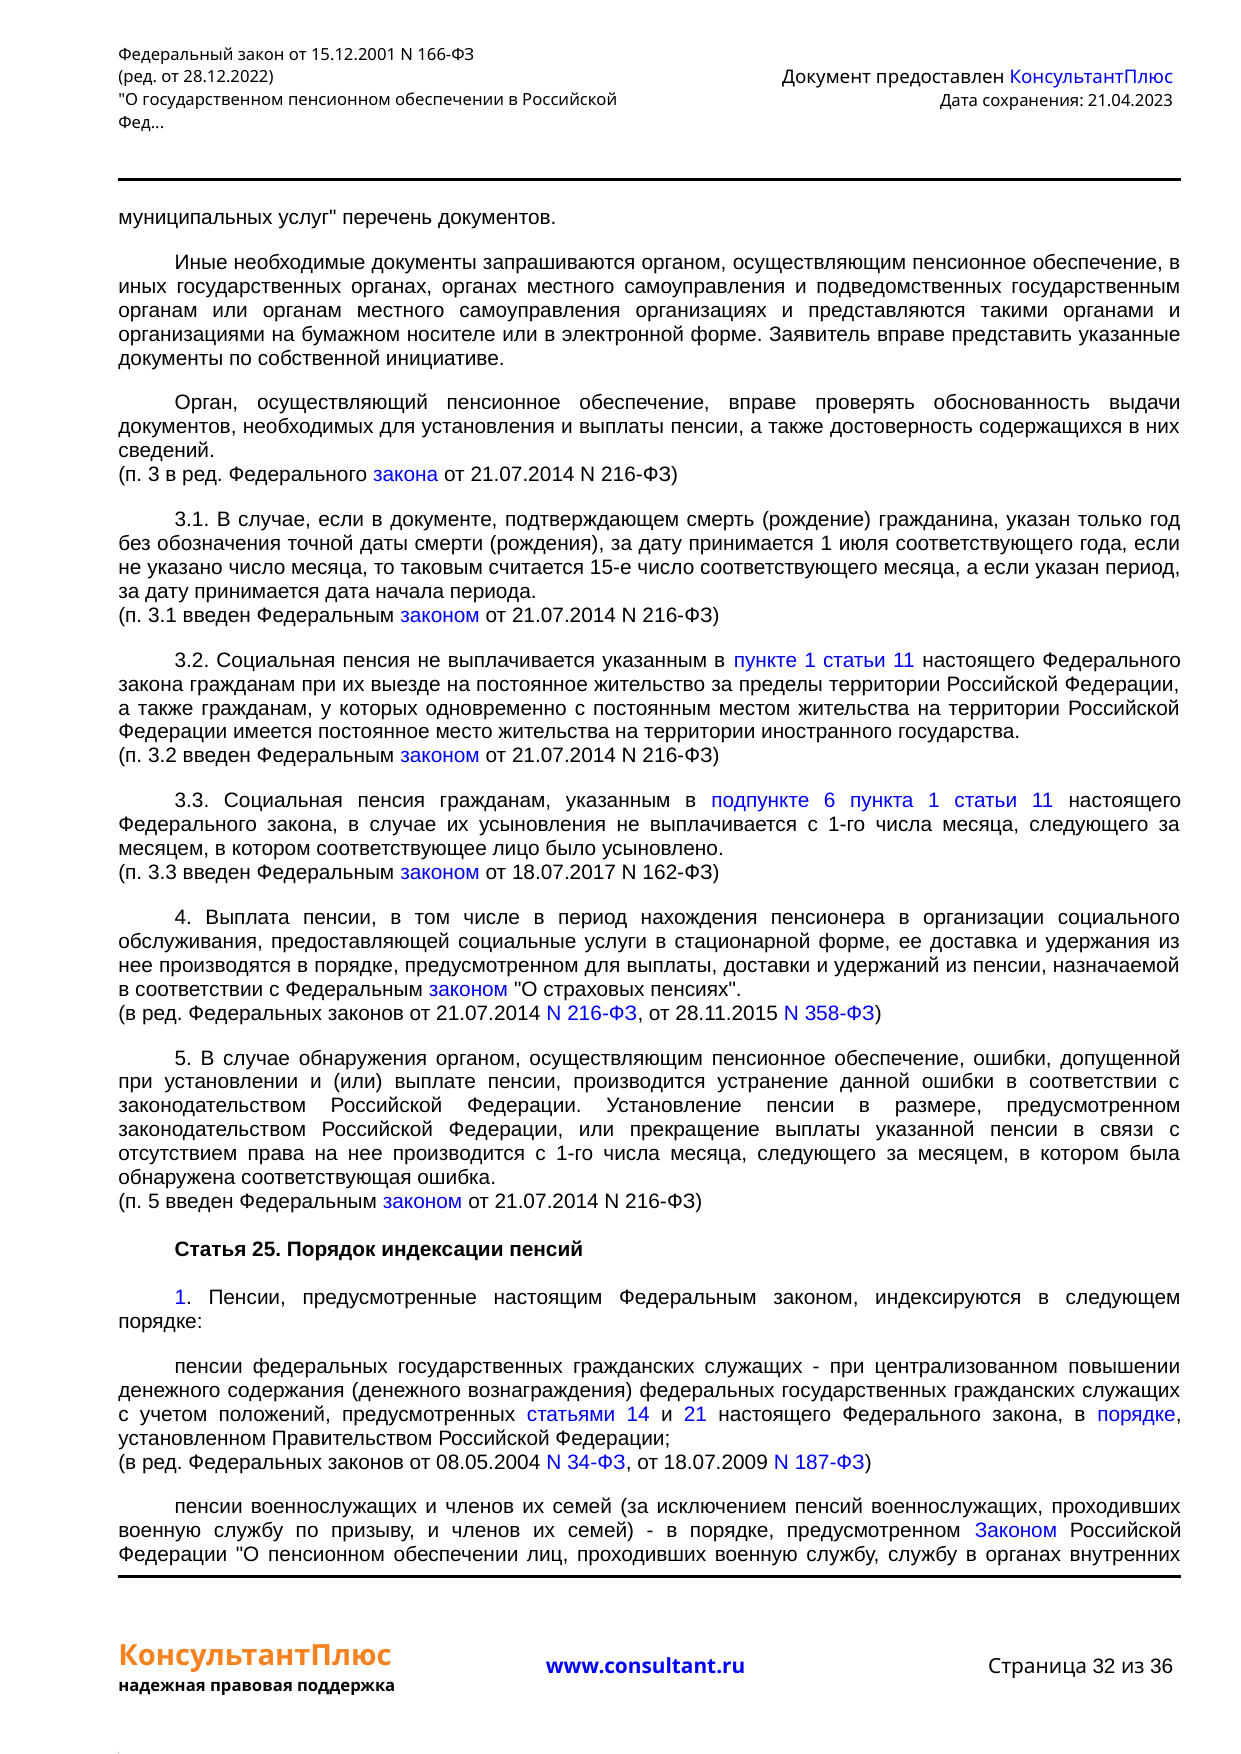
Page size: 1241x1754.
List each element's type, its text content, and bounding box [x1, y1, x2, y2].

text 3.2. Социальная пенсия не выплачивается указанным в пункте 1 статьи 11 настоящего Федерального закона гражданам при их выезде на постоянное жительство за пределы территории Российской Федерации, а также гражданам, у которых одновременно с постоянным местом жительства на территории Российской Федерации имеется постоянное место жительства на территории иностранного государства. [118, 647, 1181, 743]
text 1. Пенсии, предусмотренные настоящим Федеральным законом, индексируются в следующем порядке: [118, 1285, 1181, 1333]
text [118, 205, 1181, 229]
text Иные необходимые документы запрашиваются органом, осуществляющим пенсионное обеспечение, в иных государственных органах, органах местного самоуправления и подведомственных государственным органам или органам местного самоуправления организациях и представляются такими органами и организациями на бумажном носителе или в электронной форме. Заявитель вправе представить указанные документы по собственной инициативе. [118, 249, 1181, 369]
text Орган, осуществляющий пенсионное обеспечение, вправе проверять обоснованность выдачи документов, необходимых для установления и выплаты пенсии, а также достоверность содержащихся в них сведений. [118, 390, 1181, 462]
text (в ред. Федеральных законов от 21.07.2014 N 216-ФЗ, от 28.11.2015 N 358-ФЗ) [118, 1001, 1181, 1024]
title Статья 25. Порядок индексации пенсий [118, 1237, 1181, 1261]
text (п. 3.1 введен Федеральным законом от 21.07.2014 N 216-ФЗ) [118, 603, 1181, 627]
text (п. 3.3 введен Федеральным законом от 18.07.2017 N 162-ФЗ) [118, 860, 1181, 884]
text 3.1. В случае, если в документе, подтверждающем смерть (рождение) гражданина, указан только год без обозначения точной даты смерти (рождения), за дату принимается 1 июля соответствующего года, если не указано число месяца, то таковым считается 15-е число соответствующего месяца, а если указан период, за дату принимается дата начала периода. [118, 507, 1181, 603]
text (п. 3 в ред. Федерального закона от 21.07.2014 N 216-ФЗ) [118, 462, 1181, 486]
text (п. 3.2 введен Федеральным законом от 21.07.2014 N 216-ФЗ) [118, 743, 1181, 767]
text пенсии федеральных государственных гражданских служащих - при централизованном повышении денежного содержания (денежного вознаграждения) федеральных государственных гражданских служащих с учетом положений, предусмотренных статьями 14 и 21 настоящего Федерального закона, в порядке, установленном Правительством Российской Федерации; [118, 1354, 1181, 1449]
text 4. Выплата пенсии, в том числе в период нахождения пенсионера в организации социального обслуживания, предоставляющей социальные услуги в стационарной форме, ее доставка и удержания из нее производятся в порядке, предусмотренном для выплаты, доставки и удержаний из пенсии, назначаемой в соответствии с Федеральным законом "О страховых пенсиях". [118, 905, 1181, 1001]
text 5. В случае обнаружения органом, осуществляющим пенсионное обеспечение, ошибки, допущенной при установлении и (или) выплате пенсии, производится устранение данной ошибки в соответствии с законодательством Российской Федерации. Установление пенсии в размере, предусмотренном законодательством Российской Федерации, или прекращение выплаты указанной пенсии в связи с отсутствием права на нее производится с 1-го числа месяца, следующего за месяцем, в котором была обнаружена соответствующая ошибка. [118, 1045, 1181, 1189]
text (в ред. Федеральных законов от 08.05.2004 N 34-ФЗ, от 18.07.2009 N 187-ФЗ) [118, 1449, 1181, 1473]
text 3.3. Социальная пенсия гражданам, указанным в подпункте 6 пункта 1 статьи 11 настоящего Федерального закона, в случае их усыновления не выплачивается с 1-го числа месяца, следующего за месяцем, в котором соответствующее лицо было усыновлено. [118, 788, 1181, 860]
text (п. 5 введен Федеральным законом от 21.07.2014 N 216-ФЗ) [118, 1189, 1181, 1213]
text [118, 1494, 1181, 1566]
